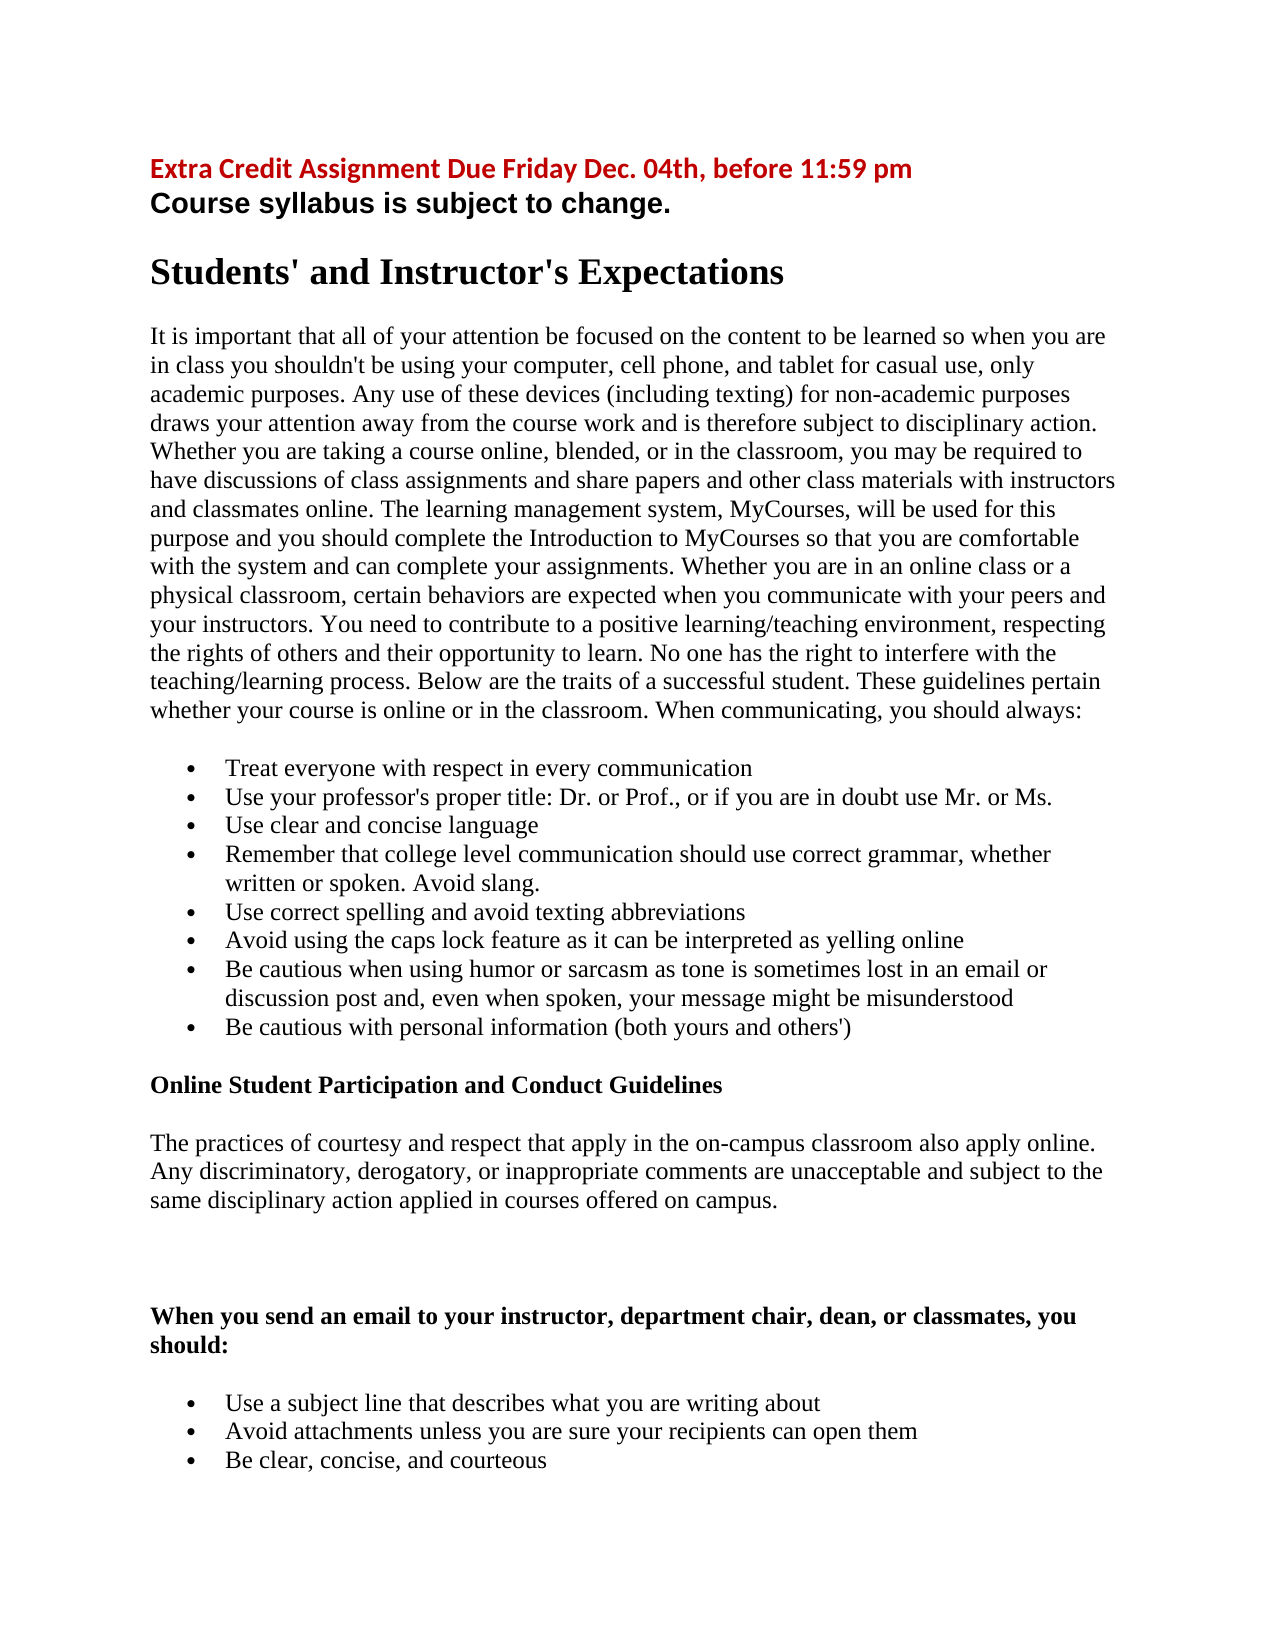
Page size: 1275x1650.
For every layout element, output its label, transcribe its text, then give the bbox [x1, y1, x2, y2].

list Use your professor's proper title: Dr. or Prof., or if you are in doubt use Mr. or Ms. [187, 782, 1125, 811]
list Be cautious when using humor or sarcasm as tone is sometimes lost in an email or discussion post and, even when spoken, your message might be misunderstood [187, 954, 1125, 1012]
text Students' and Instructor's Expectations [150, 249, 1125, 292]
list Use a subject line that describes what you are writing about [187, 1388, 1125, 1416]
text The practices of courtesy and respect that apply in the on-campus classroom also apply online. Any discriminatory, derogatory, or inappropriate comments are unacceptable and subject to the same disciplinary action applied in courses offered on campus. [150, 1128, 1125, 1214]
list Be cautious with personal information (both yours and others') [187, 1012, 1125, 1041]
text Online Student Participation and Conduct Guidelines [150, 1070, 1125, 1098]
list Use clear and concise language [187, 811, 1125, 839]
text When you send an email to your instructor, department chair, dean, or classmates, you should: [150, 1301, 1125, 1358]
list Avoid using the caps lock feature as it can be interpreted as yelling online [187, 926, 1125, 954]
list Remember that college level communication should use correct grammar, whether written or spoken. Avoid slang. [187, 839, 1125, 897]
list Use correct spelling and avoid texting abbreviations [187, 897, 1125, 926]
text It is important that all of your attention be focused on the content to be learned so when you are in class you shouldn't be using your computer, cell phone, and tablet for casual use, only academic purposes. Any use of these devices (including texting) for non-academic purposes draws your attention away from the course work and is therefore subject to disciplinary action. Whether you are taking a course online, blended, or in the classroom, you may be required to have discussions of class assignments and share papers and other class materials with instructors and classmates online. The learning management system, MyCourses, will be used for this purpose and you should complete the Introduction to MyCourses so that you are comfortable with the system and can complete your assignments. Whether you are in an online class or a physical classroom, certain behaviors are expected when you communicate with your peers and your instructors. You need to contribute to a positive learning/teaching environment, respecting the rights of others and their opportunity to learn. No one has the right to interfere with the teaching/learning process. Below are the traits of a successful student. These guidelines pertain whether your course is online or in the classroom. When communicating, you should always: [150, 321, 1125, 724]
list Avoid attachments unless you are sure your recipients can open them [187, 1416, 1125, 1445]
text Extra Credit Assignment Due Friday Dec. 04th, before 11:59 pm [150, 150, 1125, 186]
list Treat everyone with respect in every communication [187, 753, 1125, 782]
list Be clear, concise, and courteous [187, 1445, 1125, 1474]
text Course syllabus is subject to change. [150, 186, 1125, 220]
